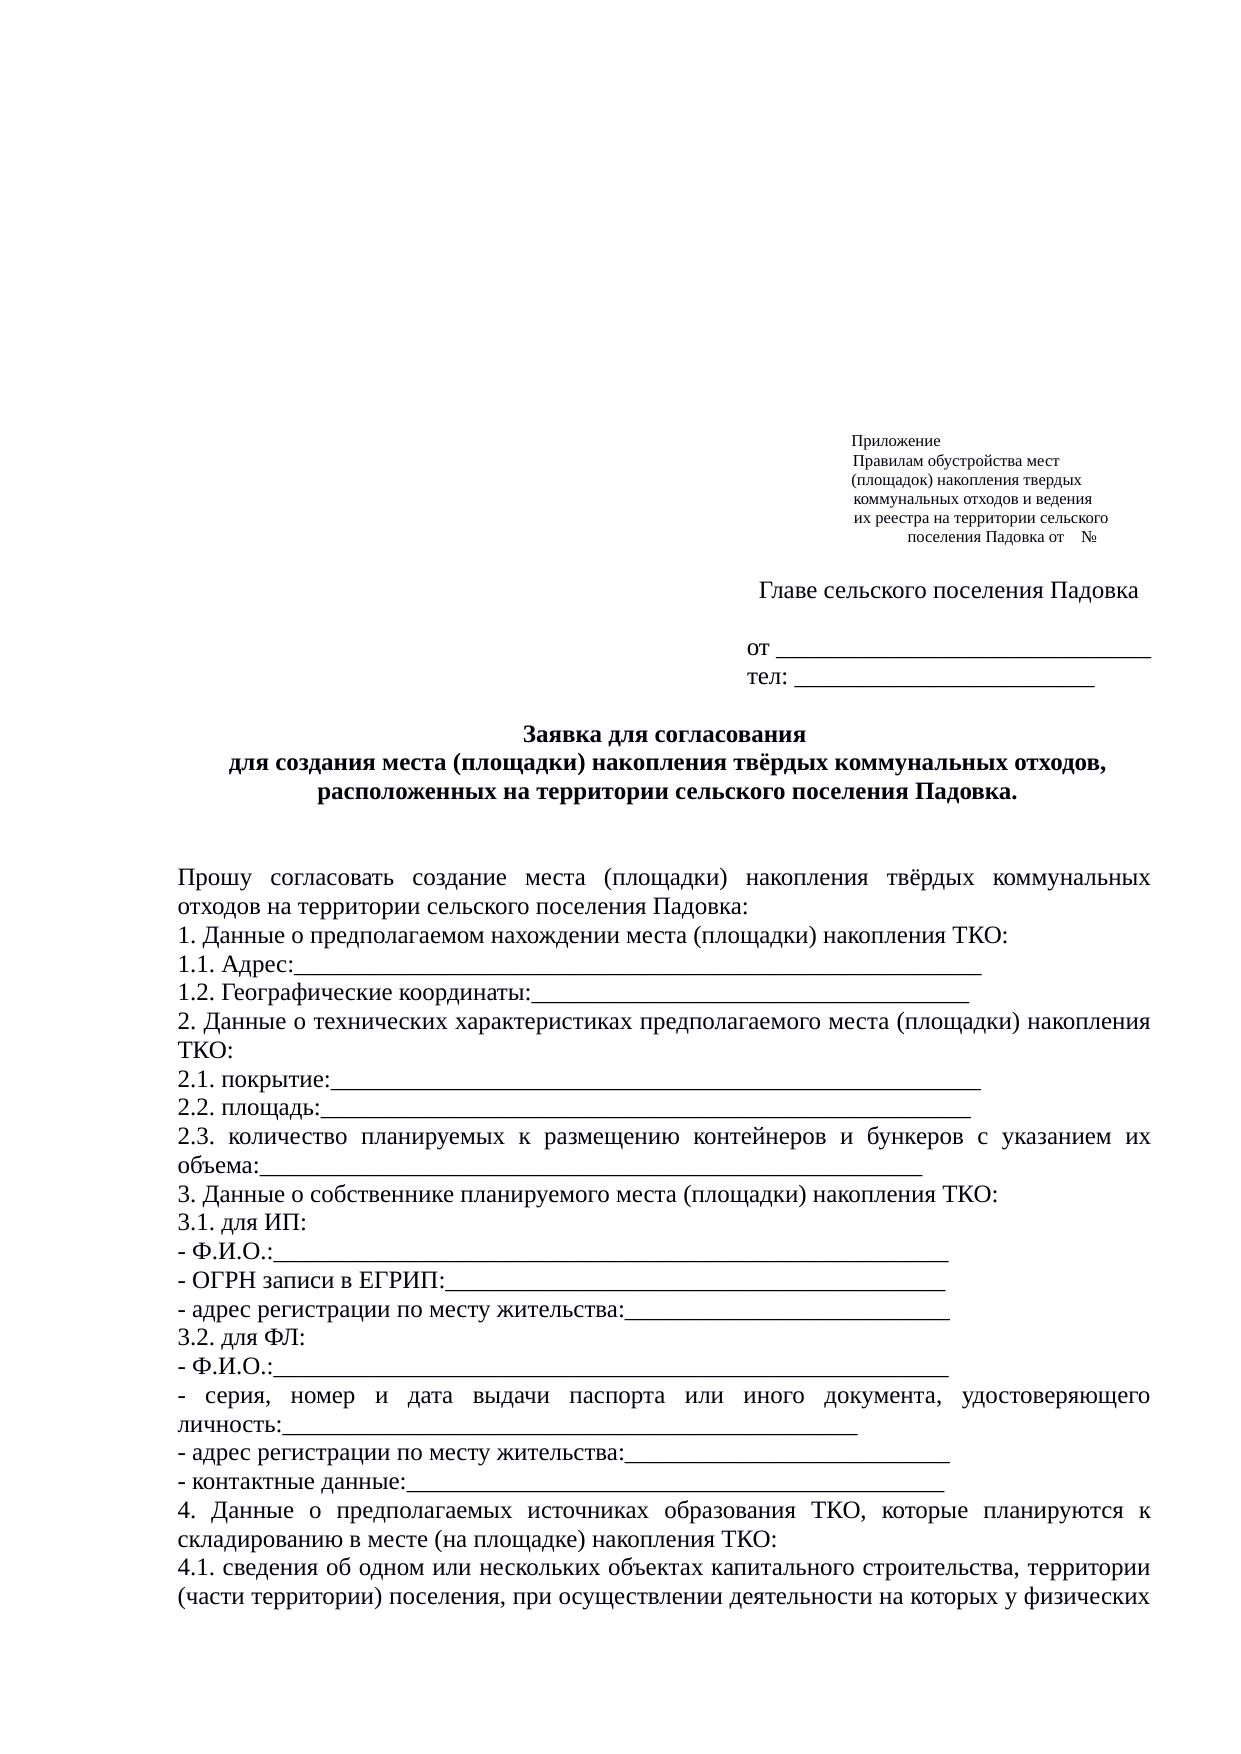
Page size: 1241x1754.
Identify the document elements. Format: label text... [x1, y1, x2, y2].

text 2.3. количество планируемых к размещению контейнеров и бункеров с указанием их объема:_____________________________________________________ [177, 1121, 1152, 1179]
text Приложение [177, 431, 1152, 450]
text - Ф.И.О.:______________________________________________________ [177, 1351, 1152, 1380]
text коммунальных отходов и ведения [177, 489, 1152, 508]
text 2. Данные о технических характеристиках предполагаемого места (площадки) накопления ТКО: [177, 1006, 1152, 1064]
text тел: ________________________ [177, 661, 1152, 690]
text Заявка для согласования [177, 719, 1152, 747]
text для создания места (площадки) накопления твёрдых коммунальных отходов, [177, 747, 1152, 776]
text 1.1. Адрес:_______________________________________________________ [177, 949, 1152, 977]
text 3.1. для ИП: [177, 1207, 1152, 1236]
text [177, 1552, 1152, 1610]
text Главе сельского поселения Падовка [177, 575, 1152, 604]
text 3.2. для ФЛ: [177, 1322, 1152, 1351]
text 4. Данные о предполагаемых источниках образования ТКО, которые планируются к складированию в месте (на площадке) накопления ТКО: [177, 1495, 1152, 1552]
text - адрес регистрации по месту жительства:__________________________ [177, 1294, 1152, 1322]
text - серия, номер и дата выдачи паспорта или иного документа, удостоверяющего личность:______________________________________________ [177, 1380, 1152, 1437]
text Правилам обустройства мест [177, 450, 1152, 469]
text - Ф.И.О.:______________________________________________________ [177, 1236, 1152, 1265]
text 2.2. площадь:____________________________________________________ [177, 1092, 1152, 1121]
text - ОГРН записи в ЕГРИП:________________________________________ [177, 1265, 1152, 1294]
text 1.2. Географические координаты:___________________________________ [177, 977, 1152, 1006]
text поселения Падовка от № [177, 527, 1152, 546]
text Прошу согласовать создание места (площадки) накопления твёрдых коммунальных отходов на территории сельского поселения Падовка: [177, 862, 1152, 920]
text 2.1. покрытие:____________________________________________________ [177, 1064, 1152, 1092]
text расположенных на территории сельского поселения Падовка. [177, 776, 1152, 805]
text их реестра на территории сельского [177, 508, 1152, 527]
text от ______________________________ [177, 632, 1152, 661]
text 1. Данные о предполагаемом нахождении места (площадки) накопления ТКО: [177, 920, 1152, 949]
text (площадок) накопления твердых [177, 469, 1152, 489]
text - контактные данные:___________________________________________ [177, 1466, 1152, 1495]
text 3. Данные о собственнике планируемого места (площадки) накопления ТКО: [177, 1179, 1152, 1207]
text - адрес регистрации по месту жительства:__________________________ [177, 1437, 1152, 1466]
